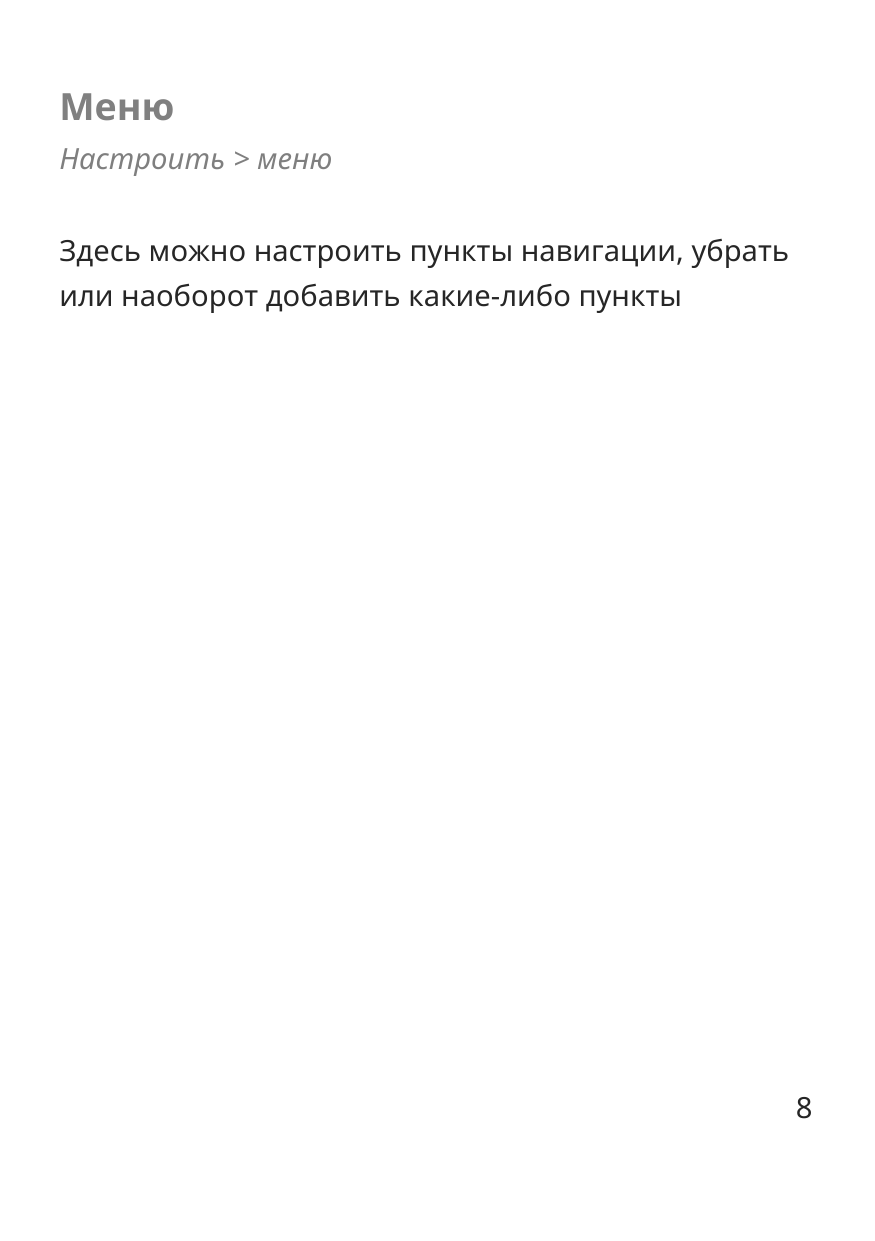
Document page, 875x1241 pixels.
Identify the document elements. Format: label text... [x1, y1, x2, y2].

text Настроить > меню [59, 138, 812, 178]
text Здесь можно настроить пункты навигации, убрать или наоборот добавить какие-либо пункты [59, 230, 812, 315]
subtitle Меню [59, 80, 812, 131]
